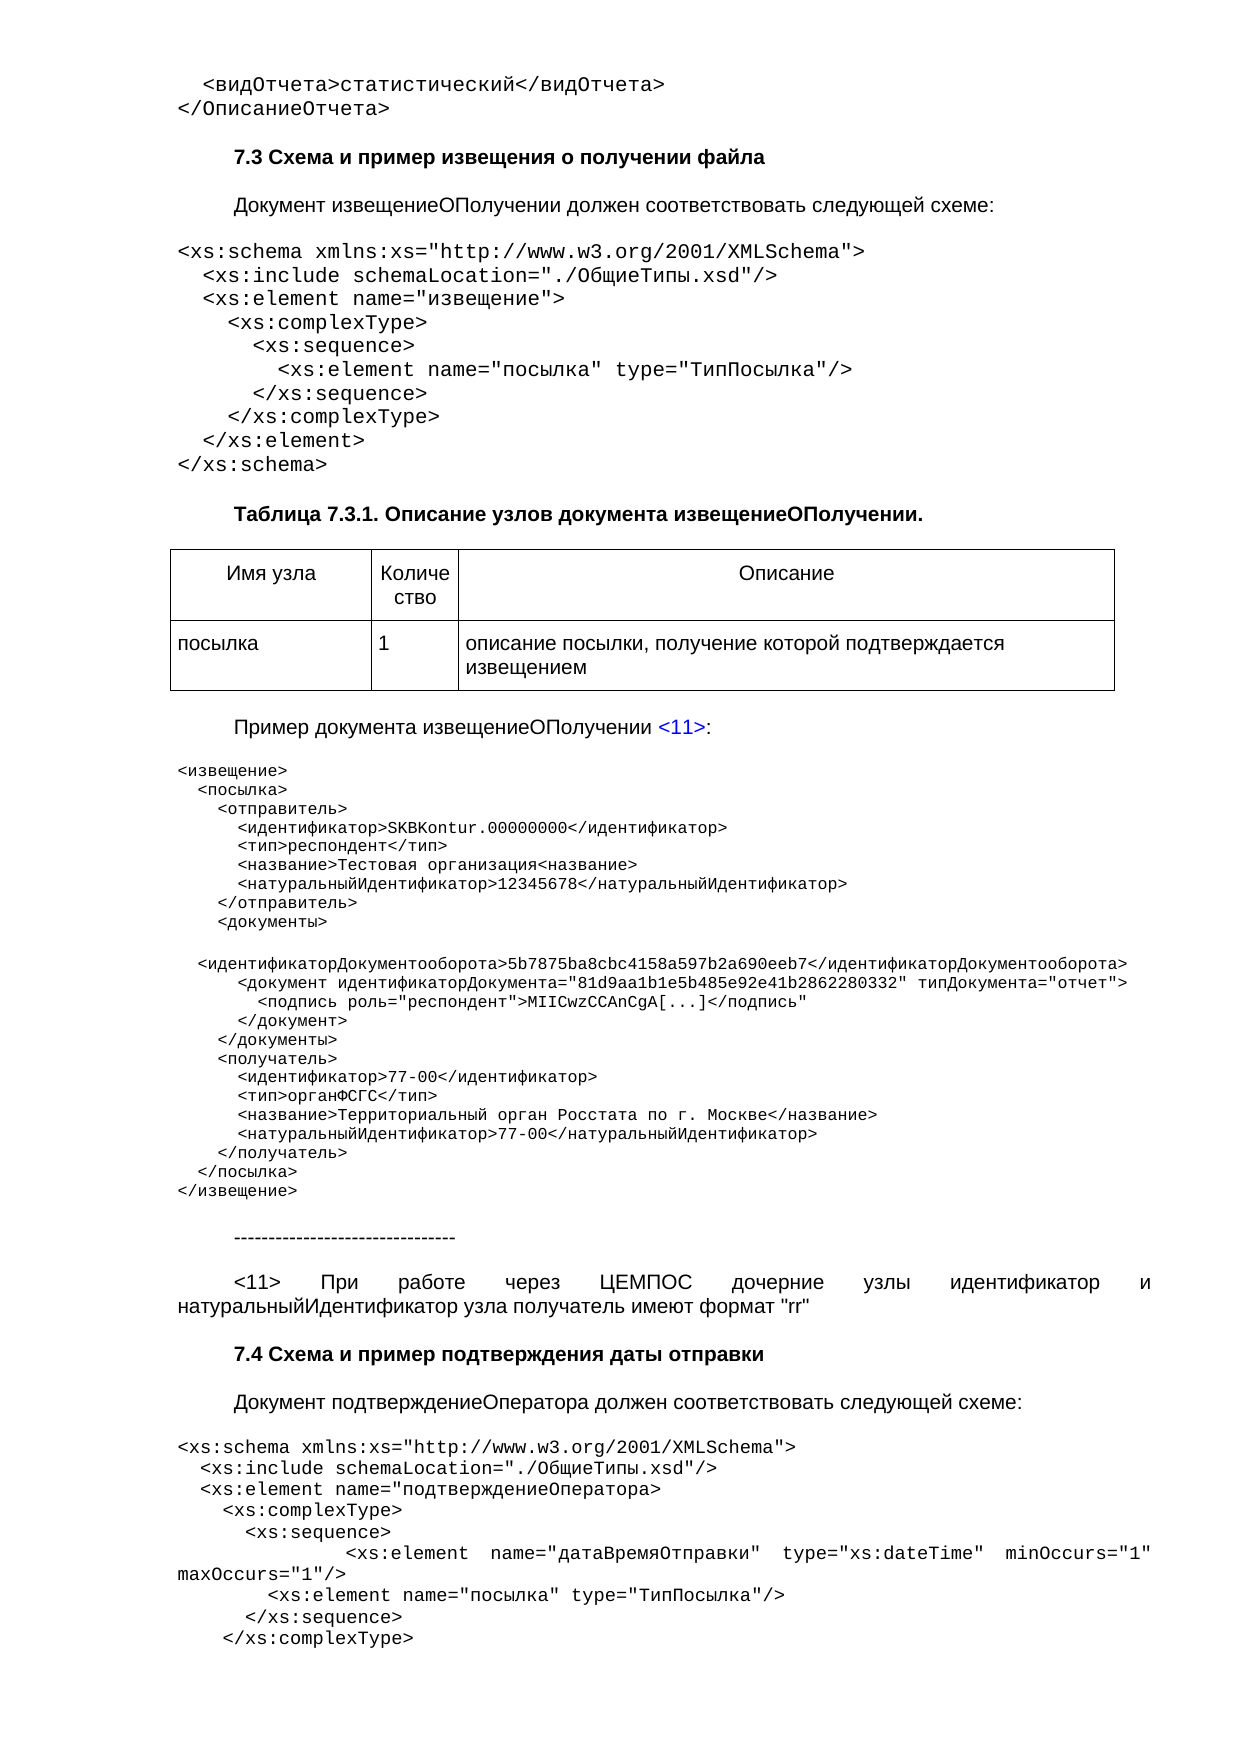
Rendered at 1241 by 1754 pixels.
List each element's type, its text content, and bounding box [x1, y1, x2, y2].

text <тип>органФСГС</тип> [177, 1088, 1152, 1107]
text -------------------------------- [177, 1225, 1152, 1249]
text <11> При работе через ЦЕМПОС дочерние узлы идентификатор и натуральныйИдентификатор узла получатель имеют формат "rr" [177, 1270, 1152, 1318]
text <xs:schema xmlns:xs="http://www.w3.org/2001/XMLSchema"> [177, 241, 1152, 264]
text <документ идентификаторДокумента="81d9aa1b1e5b485e92e41b2862280332" типДокумента="отчет"> [177, 975, 1152, 994]
text </xs:sequence> [177, 383, 1152, 406]
text <документы> [177, 913, 1152, 932]
table_header Описание [459, 550, 1114, 619]
title 7.4 Схема и пример подтверждения даты отправки [177, 1342, 1152, 1366]
text <получатель> [177, 1050, 1152, 1069]
text <xs:include schemaLocation="./ОбщиеТипы.xsd"/> [177, 1459, 1152, 1480]
text <xs:complexType> [177, 312, 1152, 336]
text <xs:sequence> [177, 336, 1152, 359]
text <идентификатор>SKBKontur.00000000</идентификатор> [177, 819, 1152, 838]
text <идентификаторДокументооборота>5b7875ba8cbc4158a597b2a690eeb7</идентификаторДокументооборота> [177, 956, 1152, 975]
title Таблица 7.3.1. Описание узлов документа извещениеОПолучении. [177, 501, 1152, 525]
text <название>Территориальный орган Росстата по г. Москве</название> [177, 1107, 1152, 1126]
text </получатель> [177, 1144, 1152, 1163]
text <xs:element name="посылка" type="ТипПосылка"/> [177, 359, 1152, 383]
text <xs:include schemaLocation="./ОбщиеТипы.xsd"/> [177, 264, 1152, 288]
text <xs:element name="датаВремяОтправки" type="xs:dateTime" minOccurs="1" maxOccurs="1"/> [177, 1544, 1152, 1586]
text </извещение> [177, 1182, 1152, 1201]
table_cell посылка [171, 621, 371, 690]
text <тип>респондент</тип> [177, 838, 1152, 857]
text <натуральныйИдентификатор>77-00</натуральныйИдентификатор> [177, 1126, 1152, 1144]
text Документ извещениеОПолучении должен соответствовать следующей схеме: [177, 193, 1152, 217]
table_cell 1 [372, 621, 458, 690]
text <xs:schema xmlns:xs="http://www.w3.org/2001/XMLSchema"> [177, 1437, 1152, 1459]
text <xs:complexType> [177, 1501, 1152, 1522]
title 7.3 Схема и пример извещения о получении файла [177, 145, 1152, 169]
text </xs:element> [177, 430, 1152, 454]
text </отправитель> [177, 894, 1152, 913]
text </xs:schema> [177, 454, 1152, 477]
table_header Имя узла [171, 550, 371, 619]
text <посылка> [177, 781, 1152, 800]
text Документ подтверждениеОператора должен соответствовать следующей схеме: [177, 1389, 1152, 1413]
text Пример документа извещениеОПолучении <11>: [177, 715, 1152, 739]
text <xs:element name="извещение"> [177, 288, 1152, 312]
text <xs:element name="подтверждениеОператора> [177, 1480, 1152, 1501]
text <xs:element name="посылка" type="ТипПосылка"/> [177, 1586, 1152, 1607]
text <xs:sequence> [177, 1522, 1152, 1544]
text <подпись роль="респондент">MIICwzCCAnCgA[...]</подпись" [177, 994, 1152, 1012]
text </xs:sequence> [177, 1607, 1152, 1629]
text <название>Тестовая организация<название> [177, 857, 1152, 876]
text <натуральныйИдентификатор>12345678</натуральныйИдентификатор> [177, 876, 1152, 894]
text </xs:complexType> [177, 1629, 1152, 1650]
text </документы> [177, 1031, 1152, 1050]
text <идентификатор>77-00</идентификатор> [177, 1069, 1152, 1088]
table_header Количество [372, 550, 458, 619]
text <отправитель> [177, 800, 1152, 819]
text </документ> [177, 1012, 1152, 1031]
text </ОписаниеОтчета> [177, 97, 1152, 121]
table_cell описание посылки, получение которой подтверждается извещением [459, 621, 1114, 690]
text </xs:complexType> [177, 406, 1152, 430]
text <видОтчета>статистический</видОтчета> [177, 74, 1152, 97]
text </посылка> [177, 1163, 1152, 1182]
text <извещение> [177, 763, 1152, 781]
